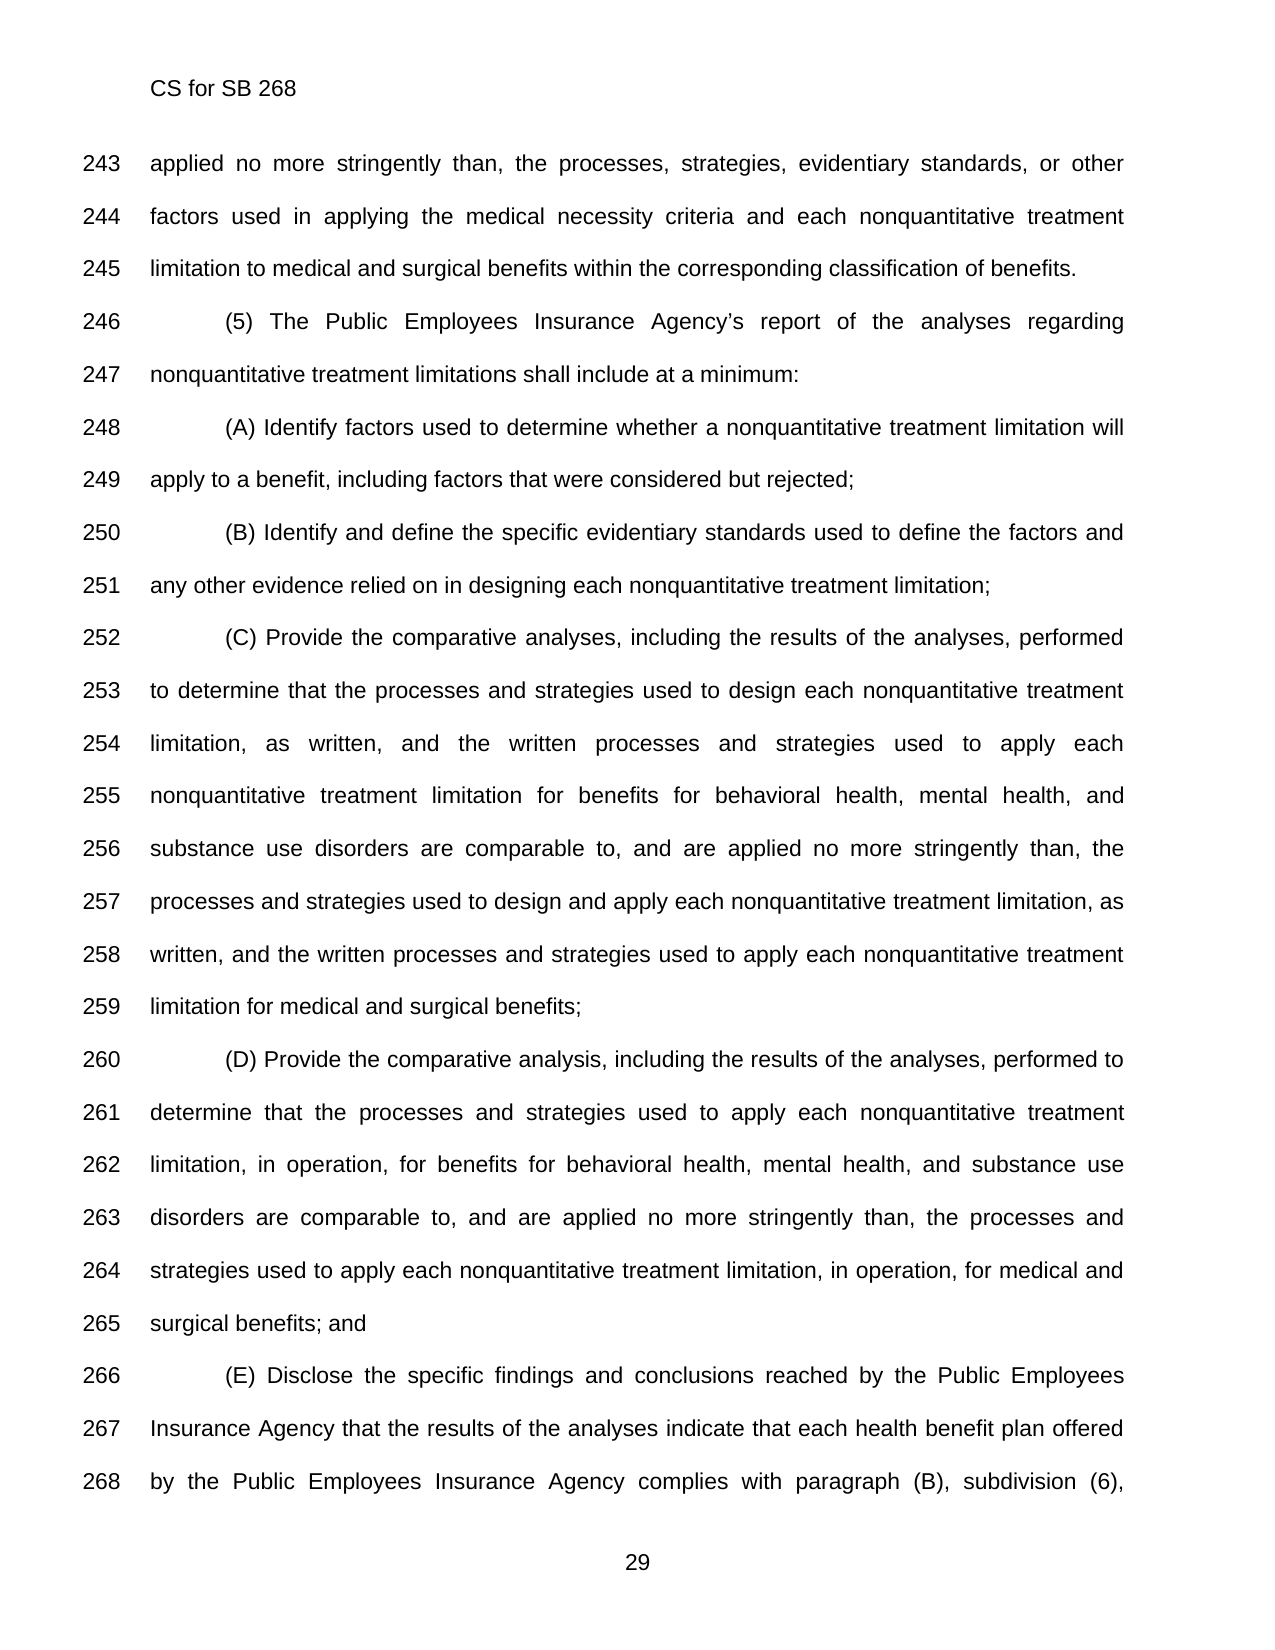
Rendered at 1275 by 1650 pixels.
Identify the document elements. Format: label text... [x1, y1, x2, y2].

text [150, 150, 1125, 282]
text (C) Provide the comparative analyses, including the results of the analyses, performed to determine that the processes and strategies used to design each nonquantitative treatment limitation, as written, and the written processes and strategies used to apply each nonquantitative treatment limitation for benefits for behavioral health, mental health, and substance use disorders are comparable to, and are applied no more stringently than, the processes and strategies used to design and apply each nonquantitative treatment limitation, as written, and the written processes and strategies used to apply each nonquantitative treatment limitation for medical and surgical benefits; [150, 624, 1125, 1020]
text (5) The Public Employees Insurance Agency’s report of the analyses regarding nonquantitative treatment limitations shall include at a minimum: [150, 308, 1125, 387]
text (B) Identify and define the specific evidentiary standards used to define the factors and any other evidence relied on in designing each nonquantitative treatment limitation; [150, 519, 1125, 598]
text (A) Identify factors used to determine whether a nonquantitative treatment limitation will apply to a benefit, including factors that were considered but rejected; [150, 413, 1125, 493]
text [150, 1362, 1125, 1494]
text (D) Provide the comparative analysis, including the results of the analyses, performed to determine that the processes and strategies used to apply each nonquantitative treatment limitation, in operation, for benefits for behavioral health, mental health, and substance use disorders are comparable to, and are applied no more stringently than, the processes and strategies used to apply each nonquantitative treatment limitation, in operation, for medical and surgical benefits; and [150, 1046, 1125, 1336]
